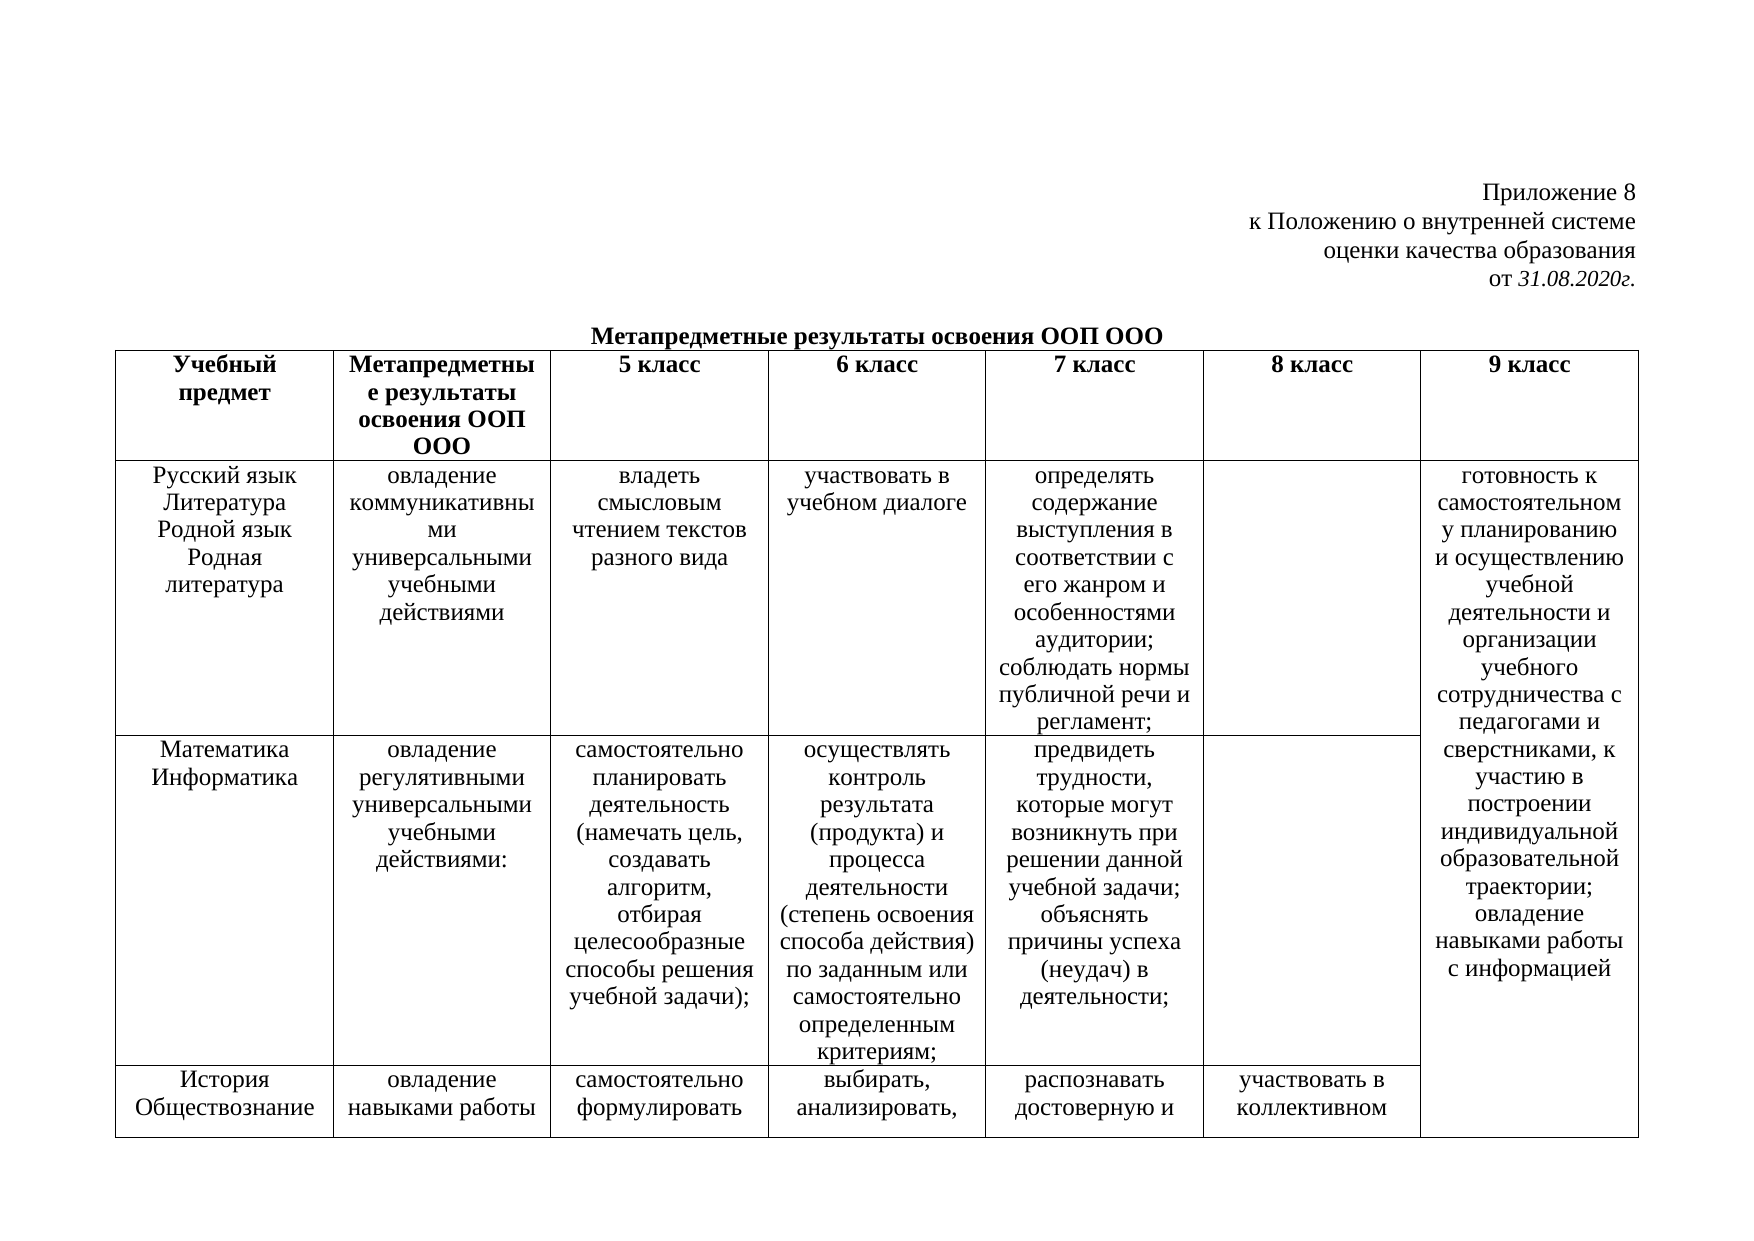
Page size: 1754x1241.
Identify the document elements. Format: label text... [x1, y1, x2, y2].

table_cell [551, 1066, 768, 1137]
table_header Метапредметные результаты освоения ООП ООО [334, 351, 550, 460]
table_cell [116, 1066, 333, 1137]
table_cell предвидеть трудности, которые могут возникнуть при решении данной учебной задачи; объяснять причины успеха (неудач) в деятельности; [986, 736, 1203, 1065]
table_cell Русский язык Литература Родной язык Родная литература [116, 461, 333, 735]
table_cell Математика Информатика [116, 736, 333, 1065]
table_cell самостоятельно планировать деятельность (намечать цель, создавать алгоритм, отбирая целесообразные способы решения учебной задачи); [551, 736, 768, 1065]
table_header 9 класс [1421, 351, 1638, 460]
table_cell участвовать в учебном диалоге [769, 461, 985, 735]
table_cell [1204, 1066, 1420, 1137]
table_header 7 класс [986, 351, 1203, 460]
table_cell овладение регулятивными универсальными учебными действиями: [334, 736, 550, 1065]
table_cell овладение коммуникативными универсальными учебными действиями [334, 461, 550, 735]
text Приложение 8 к Положению о внутренней системе оценки качества образования от 31.08.2020г. [118, 177, 1636, 292]
table_header 6 класс [769, 351, 985, 460]
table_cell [769, 1066, 985, 1137]
table_cell владеть смысловым чтением текстов разного вида [551, 461, 768, 735]
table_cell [986, 1066, 1203, 1137]
table_header 8 класс [1204, 351, 1420, 460]
table_cell определять содержание выступления в соответствии с его жанром и особенностями аудитории; соблюдать нормы публичной речи и регламент; [986, 461, 1203, 735]
table_header 5 класс [551, 351, 768, 460]
table_cell осуществлять контроль результата (продукта) и процесса деятельности (степень освоения способа действия) по заданным или самостоятельно определенным критериям; [769, 736, 985, 1065]
table_cell [1204, 461, 1420, 735]
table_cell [334, 1066, 550, 1137]
text Метапредметные результаты освоения ООП ООО [118, 321, 1636, 350]
table_cell [1204, 736, 1420, 1065]
table_header Учебный предмет [116, 351, 333, 460]
table_cell готовность к самостоятельному планированию и осуществлению учебной деятельности и организации учебного сотрудничества с педагогами и сверстниками, к участию в построении индивидуальной образовательной траектории; овладение навыками работы с информацией [1421, 461, 1638, 1137]
